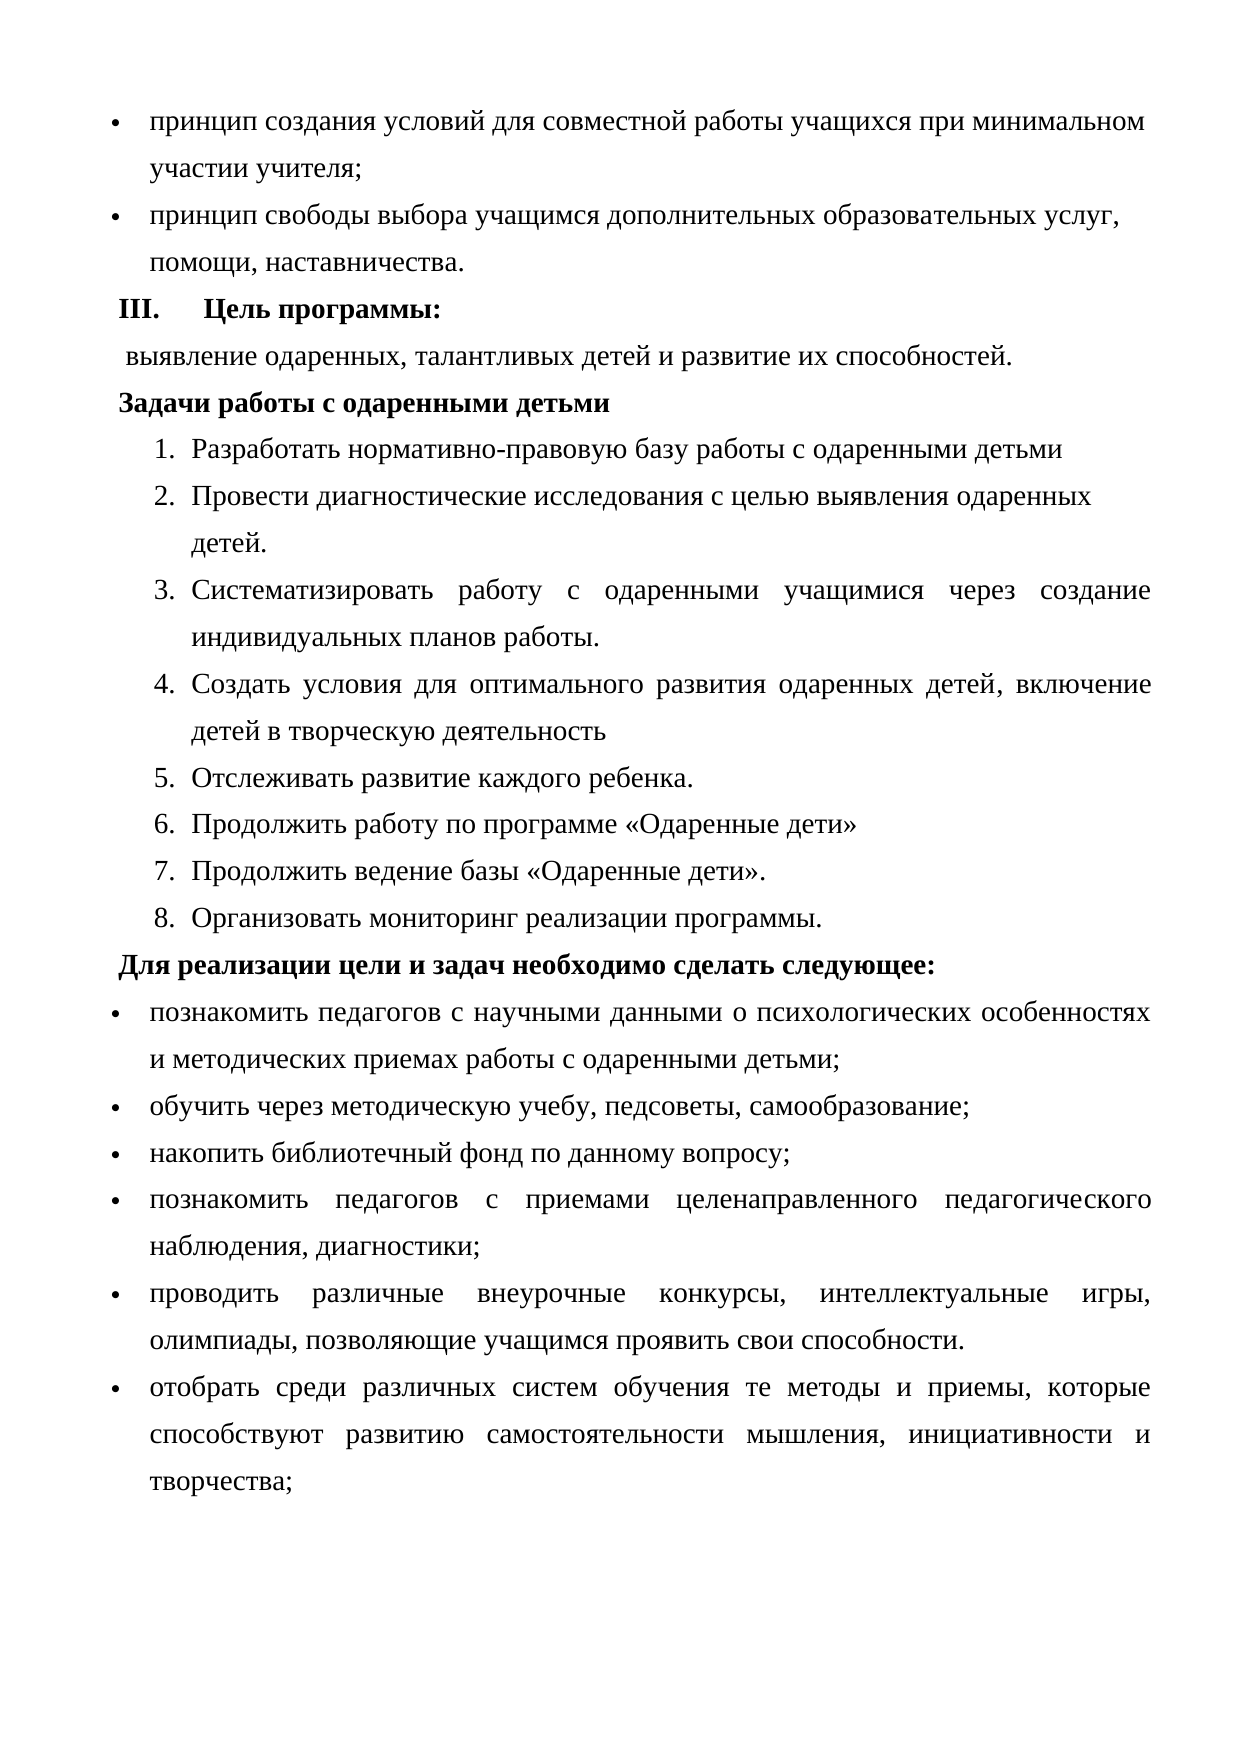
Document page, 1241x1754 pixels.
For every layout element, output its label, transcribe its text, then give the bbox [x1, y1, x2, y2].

list Провести диагностические исследования с целью выявления одаренных детей. [153, 478, 1152, 559]
list познакомить педагогов с приемами целенаправленного педагогического наблюдения, диагностики; [112, 1182, 1152, 1262]
list Создать условия для оптимального развития одаренных детей, включение детей в творческую деятельность [153, 666, 1152, 746]
text Для реализации цели и задач необходимо сделать следующее: [118, 947, 1152, 981]
text Задачи работы с одаренными детьми [118, 385, 1152, 418]
list обучить через методическую учебу, педсоветы, самообразование; [112, 1088, 1152, 1121]
list Организовать мониторинг реализации программы. [153, 900, 1152, 934]
text выявление одаренных, талантливых детей и развитие их способностей. [118, 338, 1152, 371]
list Разработать нормативно-правовую базу работы с одаренными детьми [153, 432, 1152, 465]
list проводить различные внеурочные конкурсы, интеллектуальные игры, олимпиады, позволяющие учащимся проявить свои способности. [112, 1275, 1152, 1356]
text III. Цель программы: [118, 291, 1152, 324]
list принцип свободы выбора учащимся дополнительных образовательных услуг, помощи, наставничества. [112, 197, 1152, 278]
list Систематизировать работу с одаренными учащимися через создание индивидуальных планов работы. [153, 572, 1152, 653]
list отобрать среди различных систем обучения те методы и приемы, которые способствуют развитию самостоятельности мышления, инициативности и творчества; [112, 1369, 1152, 1496]
list Продолжить ведение базы «Одаренные дети». [153, 853, 1152, 887]
list накопить библиотечный фонд по данному вопросу; [112, 1135, 1152, 1168]
list принцип создания условий для совместной работы учащихся при минимальном участии учителя; [112, 103, 1152, 184]
list познакомить педагогов с научными данными о психологических особенностях и методических приемах работы с одаренными детьми; [112, 994, 1152, 1074]
list Продолжить работу по программе «Одаренные дети» [153, 807, 1152, 840]
list Отслеживать развитие каждого ребенка. [153, 760, 1152, 793]
